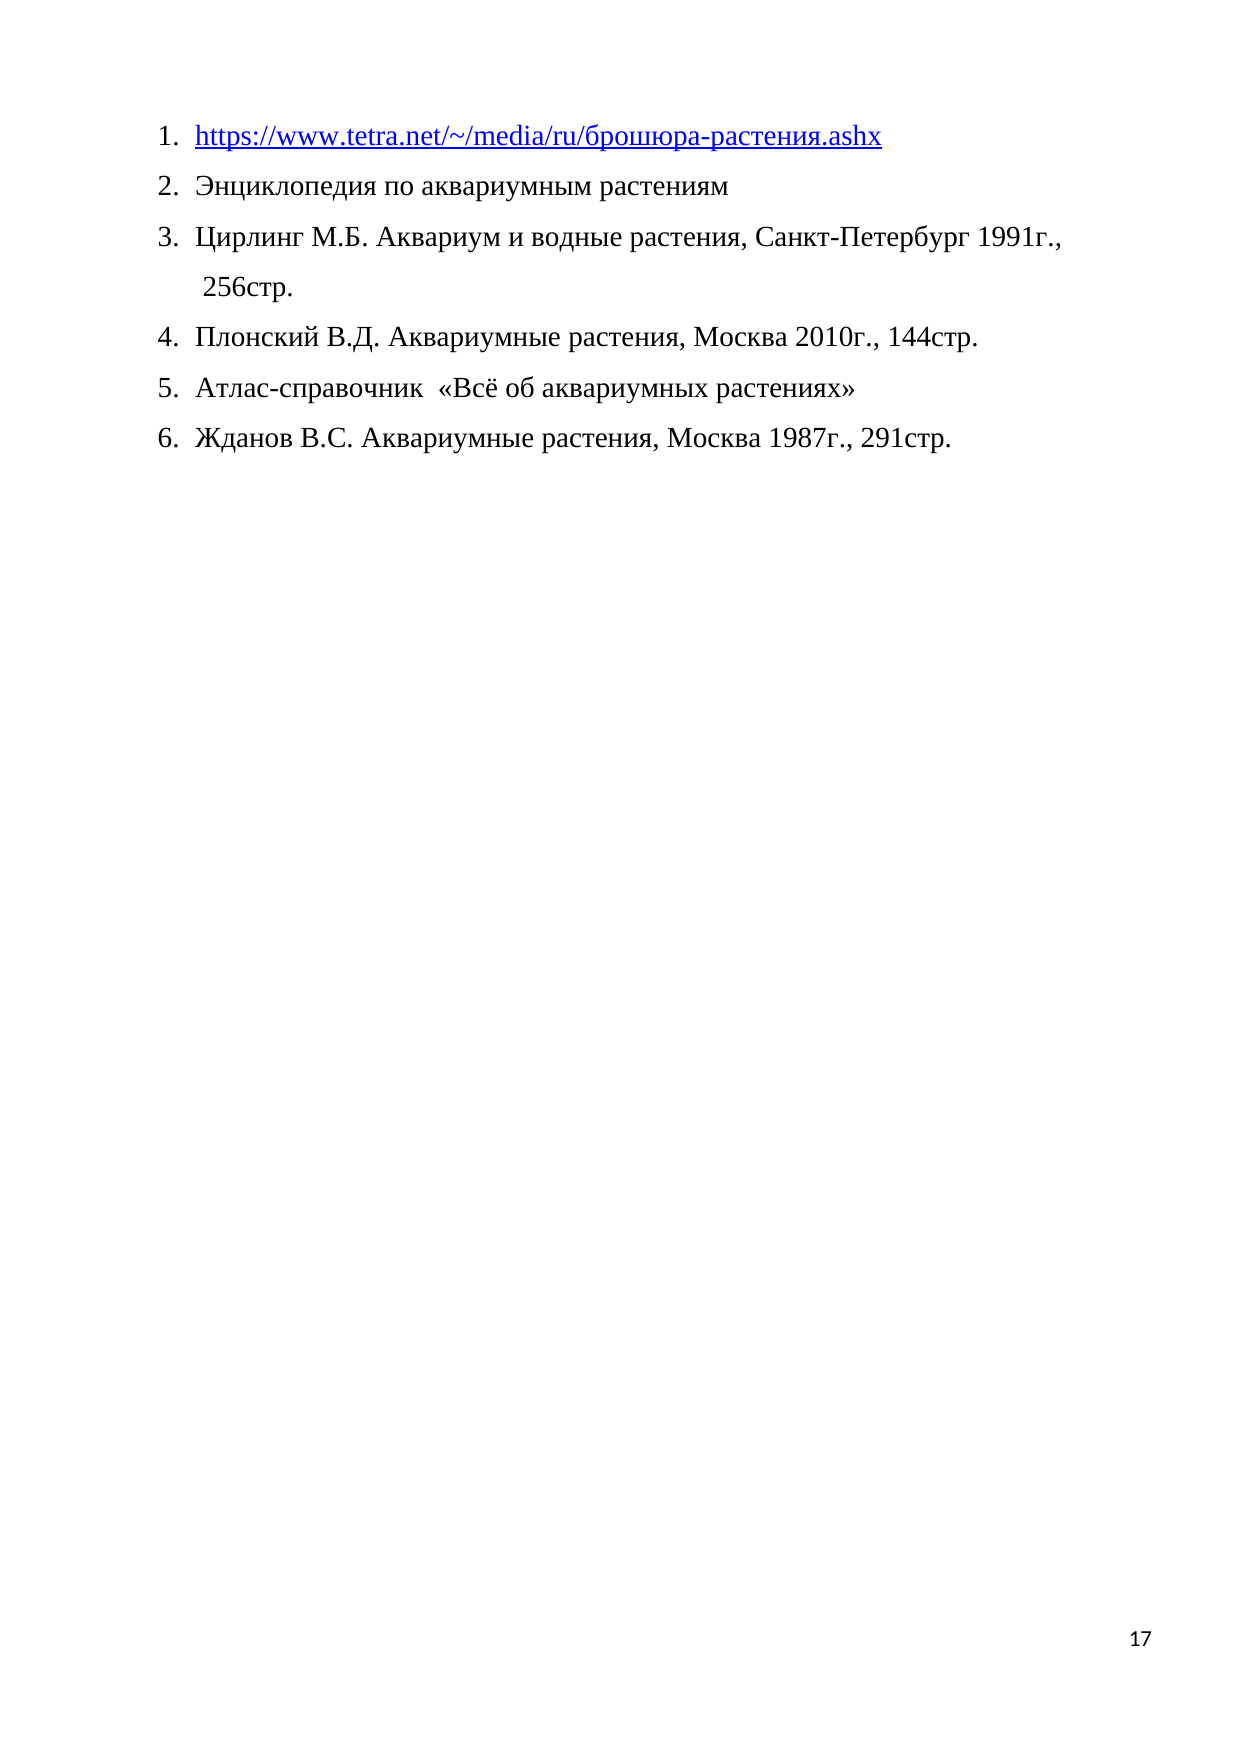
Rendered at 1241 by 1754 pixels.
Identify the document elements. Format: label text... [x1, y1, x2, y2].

list Энциклопедия по аквариумным растениям [157, 168, 1140, 202]
list 256стр. [195, 269, 1140, 303]
list Жданов В.С. Аквариумные растения, Москва 1987г., 291стр. [157, 420, 1140, 453]
list Цирлинг М.Б. Аквариум и водные растения, Санкт-Петербург 1991г., [157, 219, 1140, 252]
list Атлас-справочник «Всё об аквариумных растениях» [157, 370, 1140, 403]
list Плонский В.Д. Аквариумные растения, Москва 2010г., 144стр. [157, 319, 1140, 353]
list https://www.tetra.net/~/media/ru/брошюра-растения.ashx [157, 118, 1140, 152]
